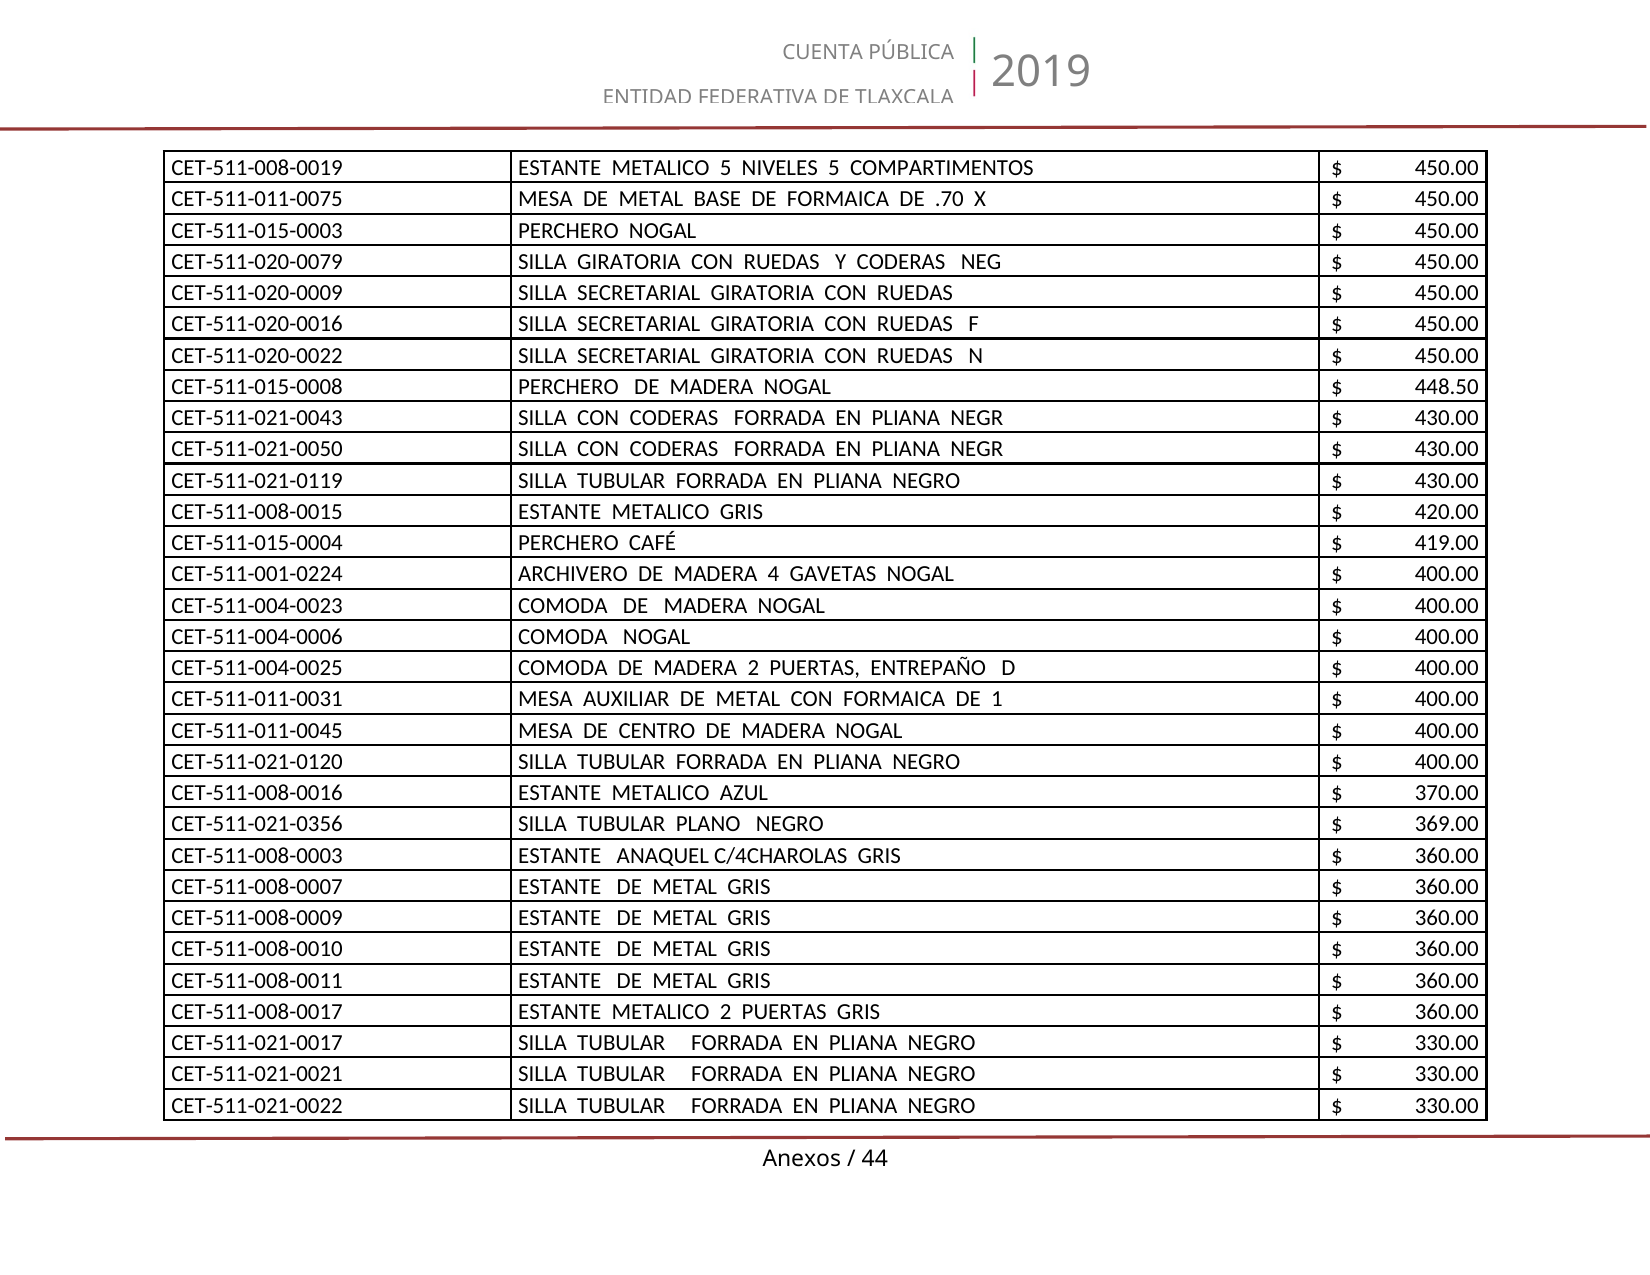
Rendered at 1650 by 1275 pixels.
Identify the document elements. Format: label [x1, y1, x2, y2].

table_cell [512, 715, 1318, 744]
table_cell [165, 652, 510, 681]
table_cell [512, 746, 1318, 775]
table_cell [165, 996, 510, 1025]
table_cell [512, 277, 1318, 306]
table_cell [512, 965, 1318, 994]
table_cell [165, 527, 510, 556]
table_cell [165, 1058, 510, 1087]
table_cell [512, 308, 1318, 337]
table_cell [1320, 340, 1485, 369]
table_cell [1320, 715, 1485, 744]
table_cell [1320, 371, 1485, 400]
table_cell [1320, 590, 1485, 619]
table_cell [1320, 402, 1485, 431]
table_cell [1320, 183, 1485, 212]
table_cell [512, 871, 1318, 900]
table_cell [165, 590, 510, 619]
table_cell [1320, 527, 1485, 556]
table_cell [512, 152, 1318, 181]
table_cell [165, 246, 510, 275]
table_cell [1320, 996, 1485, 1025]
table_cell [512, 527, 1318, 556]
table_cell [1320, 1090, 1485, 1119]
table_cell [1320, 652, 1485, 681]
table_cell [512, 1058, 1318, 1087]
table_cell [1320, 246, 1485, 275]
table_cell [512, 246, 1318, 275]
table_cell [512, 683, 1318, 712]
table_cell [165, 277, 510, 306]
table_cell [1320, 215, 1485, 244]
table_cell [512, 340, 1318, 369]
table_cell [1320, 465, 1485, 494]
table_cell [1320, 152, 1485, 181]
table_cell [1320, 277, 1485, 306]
picture [968, 28, 985, 99]
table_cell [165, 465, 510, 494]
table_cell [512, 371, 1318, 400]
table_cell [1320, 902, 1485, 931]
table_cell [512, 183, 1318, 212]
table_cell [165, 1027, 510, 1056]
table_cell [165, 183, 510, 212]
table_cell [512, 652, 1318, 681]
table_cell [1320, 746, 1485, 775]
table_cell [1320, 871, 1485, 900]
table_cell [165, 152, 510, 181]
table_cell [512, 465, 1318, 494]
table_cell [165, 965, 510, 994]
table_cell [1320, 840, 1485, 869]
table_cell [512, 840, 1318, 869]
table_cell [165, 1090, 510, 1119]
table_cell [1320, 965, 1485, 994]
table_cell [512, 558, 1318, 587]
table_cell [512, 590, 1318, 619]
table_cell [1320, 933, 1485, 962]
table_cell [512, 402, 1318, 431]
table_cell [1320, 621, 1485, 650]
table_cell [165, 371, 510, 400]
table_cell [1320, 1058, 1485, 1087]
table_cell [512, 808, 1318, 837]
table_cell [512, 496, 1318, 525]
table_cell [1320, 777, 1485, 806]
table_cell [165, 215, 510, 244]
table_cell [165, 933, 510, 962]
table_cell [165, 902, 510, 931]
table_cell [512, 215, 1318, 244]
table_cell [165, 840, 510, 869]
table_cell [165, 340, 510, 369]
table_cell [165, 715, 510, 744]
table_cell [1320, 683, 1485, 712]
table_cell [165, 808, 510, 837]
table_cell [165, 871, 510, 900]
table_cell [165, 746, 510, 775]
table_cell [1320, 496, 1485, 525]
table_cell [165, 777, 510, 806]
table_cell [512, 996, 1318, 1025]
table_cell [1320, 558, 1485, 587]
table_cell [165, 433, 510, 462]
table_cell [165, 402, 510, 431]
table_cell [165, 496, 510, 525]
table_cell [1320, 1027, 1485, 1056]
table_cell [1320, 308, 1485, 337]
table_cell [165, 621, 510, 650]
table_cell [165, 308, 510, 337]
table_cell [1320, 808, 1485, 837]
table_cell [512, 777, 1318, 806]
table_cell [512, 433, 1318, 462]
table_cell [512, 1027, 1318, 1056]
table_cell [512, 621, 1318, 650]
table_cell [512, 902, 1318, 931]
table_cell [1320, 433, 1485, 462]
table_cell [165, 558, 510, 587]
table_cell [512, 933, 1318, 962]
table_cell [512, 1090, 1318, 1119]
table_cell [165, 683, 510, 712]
